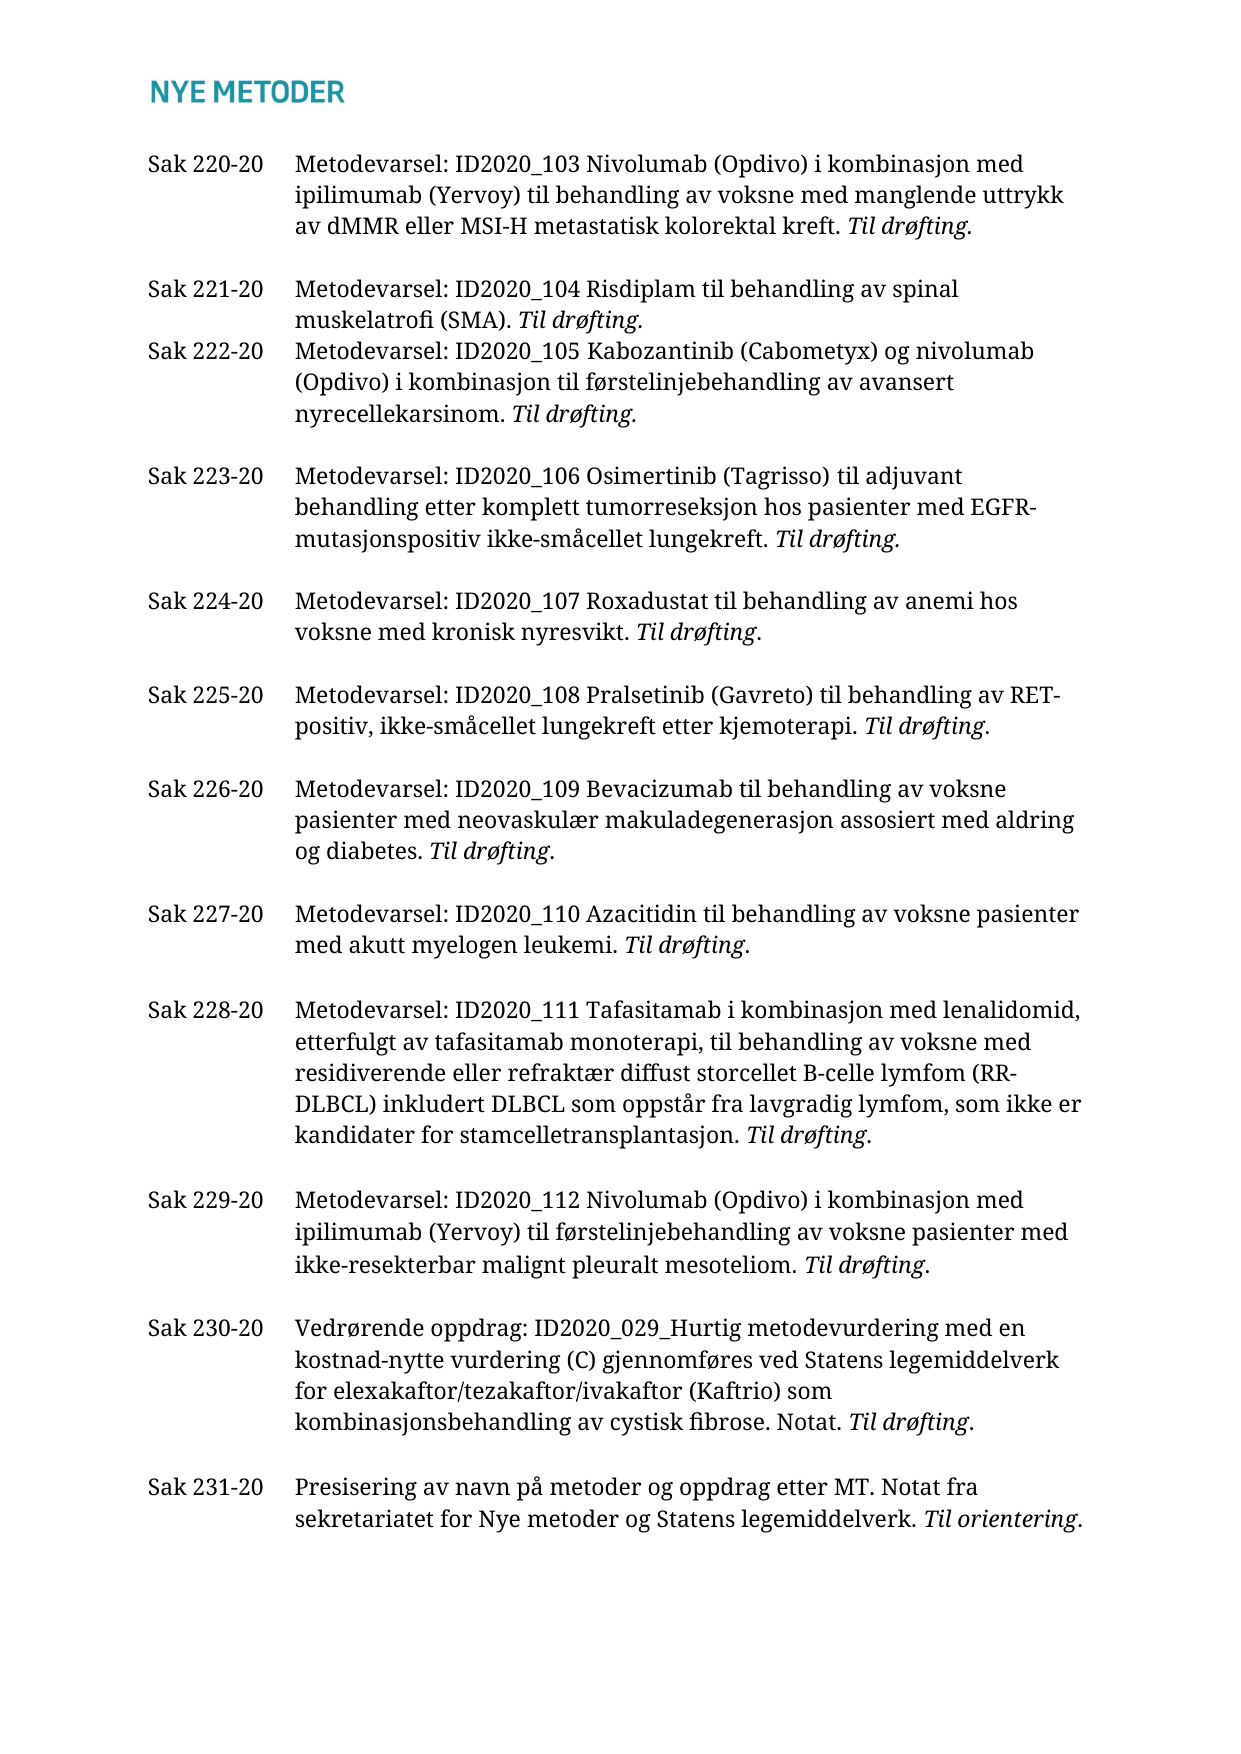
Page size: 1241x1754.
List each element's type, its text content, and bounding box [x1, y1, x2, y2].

text Sak 226-20 Metodevarsel: ID2020_109 Bevacizumab til behandling av voksne pasienter med neovaskulær makuladegenerasjon assosiert med aldring og diabetes. Til drøfting. [148, 773, 1093, 866]
text Sak 220-20 Metodevarsel: ID2020_103 Nivolumab (Opdivo) i kombinasjon med ipilimumab (Yervoy) til behandling av voksne med manglende uttrykk av dMMR eller MSI-H metastatisk kolorektal kreft. Til drøfting. [148, 148, 1093, 241]
text Sak 229-20 Metodevarsel: ID2020_112 Nivolumab (Opdivo) i kombinasjon med ipilimumab (Yervoy) til førstelinjebehandling av voksne pasienter med ikke-resekterbar malignt pleuralt mesoteliom. Til drøfting. [148, 1184, 1093, 1281]
text Sak 223-20 Metodevarsel: ID2020_106 Osimertinib (Tagrisso) til adjuvant behandling etter komplett tumorreseksjon hos pasienter med EGFR-mutasjonspositiv ikke-småcellet lungekreft. Til drøfting. [148, 460, 1093, 554]
text Sak 224-20 Metodevarsel: ID2020_107 Roxadustat til behandling av anemi hos voksne med kronisk nyresvikt. Til drøfting. [148, 585, 1093, 648]
text Sak 230-20 Vedrørende oppdrag: ID2020_029_Hurtig metodevurdering med en kostnad-nytte vurdering (C) gjennomføres ved Statens legemiddelverk for elexakaftor/tezakaftor/ivakaftor (Kaftrio) som kombinasjonsbehandling av cystisk fibrose. Notat. Til drøfting. [148, 1312, 1093, 1471]
picture [147, 73, 348, 112]
text Sak 222-20 Metodevarsel: ID2020_105 Kabozantinib (Cabometyx) og nivolumab (Opdivo) i kombinasjon til førstelinjebehandling av avansert nyrecellekarsinom. Til drøfting. [148, 335, 1093, 429]
text Sak 231-20 Presisering av navn på metoder og oppdrag etter MT. Notat fra sekretariatet for Nye metoder og Statens legemiddelverk. Til orientering. [148, 1471, 1093, 1534]
text Sak 221-20 Metodevarsel: ID2020_104 Risdiplam til behandling av spinal muskelatrofi (SMA). Til drøfting. [148, 273, 1093, 335]
text Sak 225-20 Metodevarsel: ID2020_108 Pralsetinib (Gavreto) til behandling av RET-positiv, ikke-småcellet lungekreft etter kjemoterapi. Til drøfting. [148, 679, 1093, 741]
text Sak 228-20 Metodevarsel: ID2020_111 Tafasitamab i kombinasjon med lenalidomid, etterfulgt av tafasitamab monoterapi, til behandling av voksne med residiverende eller refraktær diffust storcellet B-celle lymfom (RR-DLBCL) inkludert DLBCL som oppstår fra lavgradig lymfom, som ikke er kandidater for stamcelletransplantasjon. Til drøfting. [148, 994, 1093, 1184]
text Sak 227-20 Metodevarsel: ID2020_110 Azacitidin til behandling av voksne pasienter med akutt myelogen leukemi. Til drøfting. [148, 898, 1093, 994]
